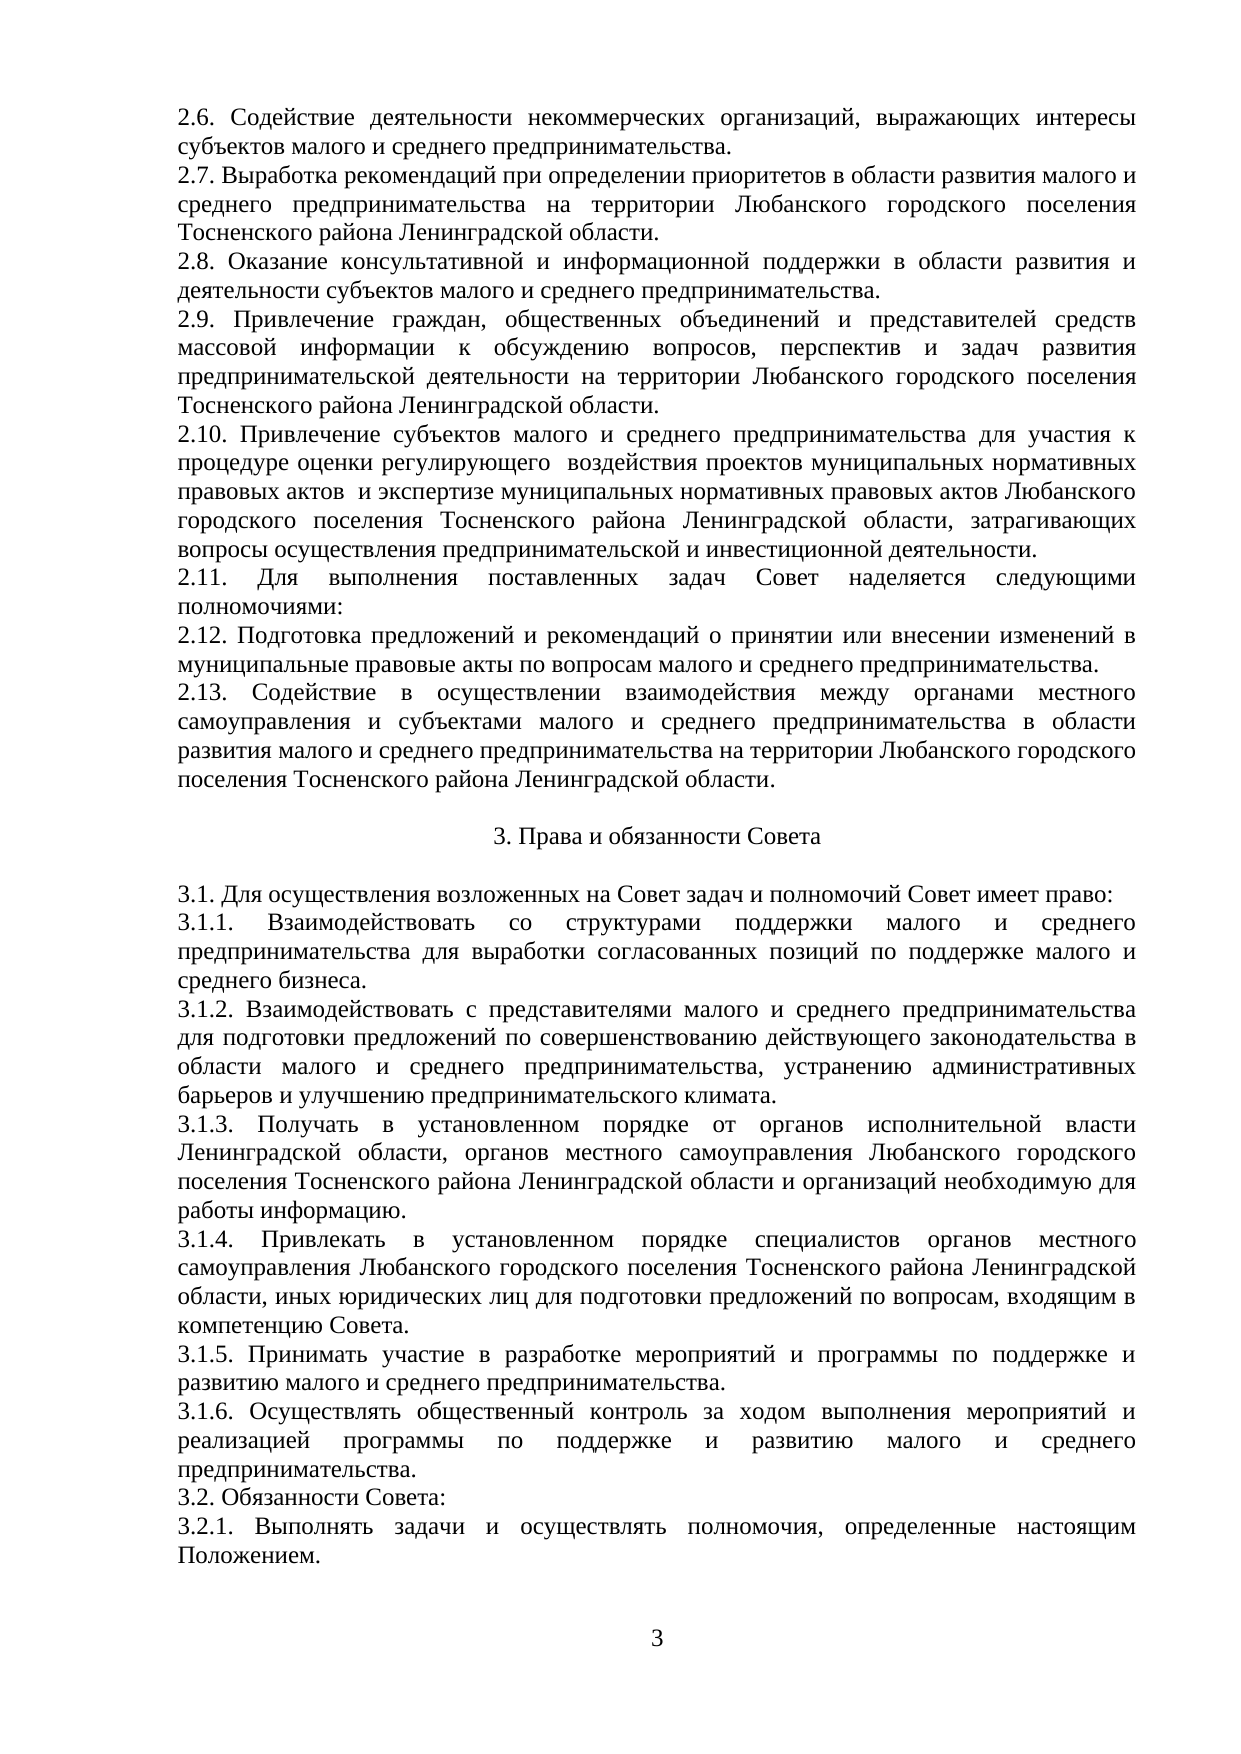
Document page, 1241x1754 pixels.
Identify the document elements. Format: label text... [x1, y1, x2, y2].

text 2.9. Привлечение граждан, общественных объединений и представителей средств массовой информации к обсуждению вопросов, перспектив и задач развития предпринимательской деятельности на территории Любанского городского поселения Тосненского района Ленинградской области. [177, 304, 1137, 419]
text 2.13. Содействие в осуществлении взаимодействия между органами местного самоуправления и субъектами малого и среднего предпринимательства в области развития малого и среднего предпринимательства на территории Любанского городского поселения Тосненского района Ленинградской области. [177, 677, 1137, 792]
text 2.10. Привлечение субъектов малого и среднего предпринимательства для участия к процедуре оценки регулирующего воздействия проектов муниципальных нормативных правовых актов и экспертизе муниципальных нормативных правовых актов Любанского городского поселения Тосненского района Ленинградской области, затрагивающих вопросы осуществления предпринимательской и инвестиционной деятельности. [177, 419, 1137, 562]
text 2.7. Выработка рекомендаций при определении приоритетов в области развития малого и среднего предпринимательства на территории Любанского городского поселения Тосненского района Ленинградской области. [177, 160, 1137, 246]
text 3.1.3. Получать в установленном порядке от органов исполнительной власти Ленинградской области, органов местного самоуправления Любанского городского поселения Тосненского района Ленинградской области и организаций необходимую для работы информацию. [177, 1109, 1137, 1224]
text 3.1.6. Осуществлять общественный контроль за ходом выполнения мероприятий и реализацией программы по поддержке и развитию малого и среднего предпринимательства. [177, 1396, 1137, 1482]
text 2.11. Для выполнения поставленных задач Совет наделяется следующими полномочиями: [177, 562, 1137, 620]
text 3.1.4. Привлекать в установленном порядке специалистов органов местного самоуправления Любанского городского поселения Тосненского района Ленинградской области, иных юридических лиц для подготовки предложений по вопросам, входящим в компетенцию Совета. [177, 1224, 1137, 1339]
text 2.8. Оказание консультативной и информационной поддержки в области развития и деятельности субъектов малого и среднего предпринимательства. [177, 246, 1137, 304]
text 3. Права и обязанности Совета [177, 821, 1137, 850]
text 3.2. Обязанности Совета: [177, 1482, 1137, 1511]
text 3.1.1. Взаимодействовать со структурами поддержки малого и среднего предпринимательства для выработки согласованных позиций по поддержке малого и среднего бизнеса. [177, 907, 1137, 994]
text 3.1.2. Взаимодействовать с представителями малого и среднего предпринимательства для подготовки предложений по совершенствованию действующего законодательства в области малого и среднего предпринимательства, устранению административных барьеров и улучшению предпринимательского климата. [177, 994, 1137, 1109]
text 3.1.5. Принимать участие в разработке мероприятий и программы по поддержке и развитию малого и среднего предпринимательства. [177, 1339, 1137, 1396]
text 3.2.1. Выполнять задачи и осуществлять полномочия, определенные настоящим Положением. [177, 1511, 1137, 1569]
text 3.1. Для осуществления возложенных на Совет задач и полномочий Совет имеет право: [177, 879, 1137, 907]
text 2.12. Подготовка предложений и рекомендаций о принятии или внесении изменений в муниципальные правовые акты по вопросам малого и среднего предпринимательства. [177, 620, 1137, 677]
text 2.6. Содействие деятельности некоммерческих организаций, выражающих интересы субъектов малого и среднего предпринимательства. [177, 102, 1137, 160]
